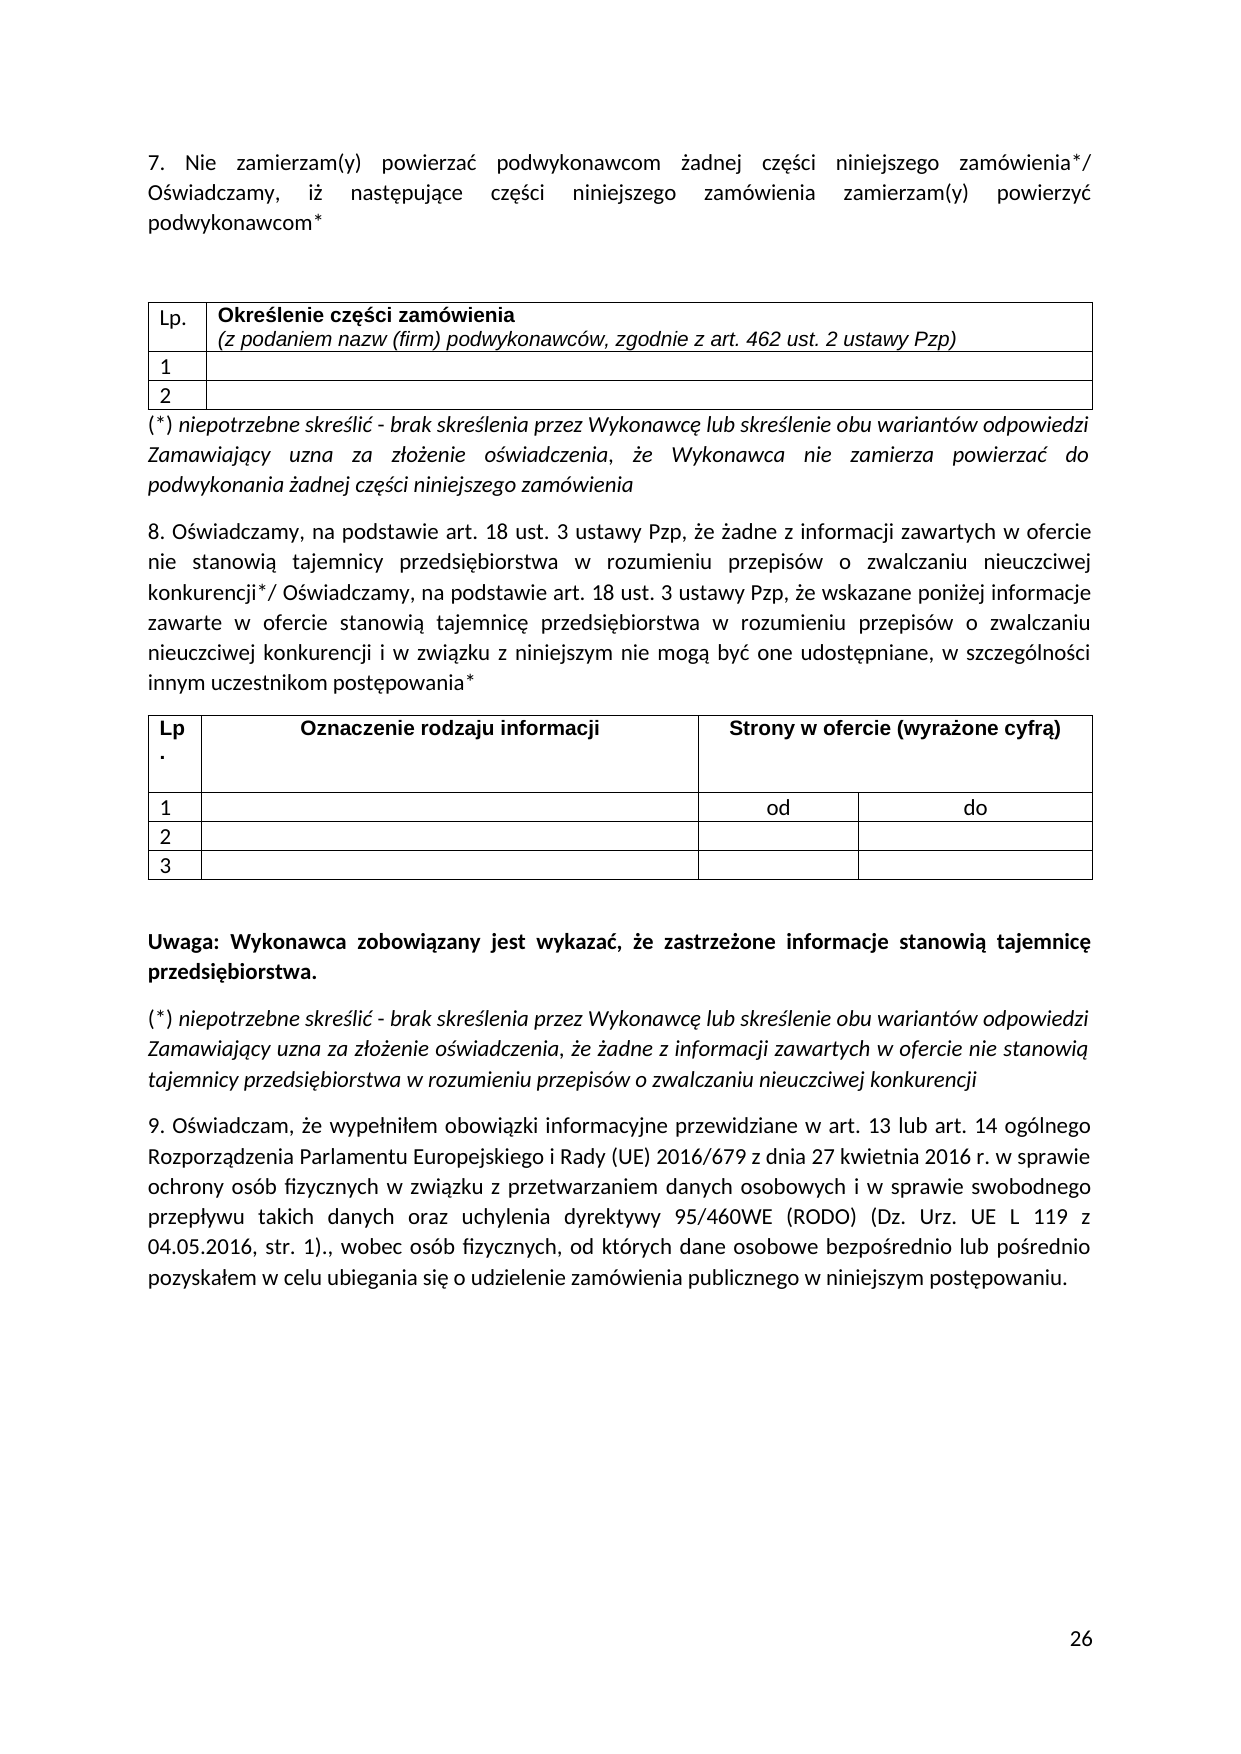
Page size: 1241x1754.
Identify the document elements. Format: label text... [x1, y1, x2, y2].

table_header Lp. [149, 716, 201, 792]
table_cell 1 [149, 793, 201, 821]
table_cell [202, 822, 698, 850]
text 9. Oświadczam, że wypełniłem obowiązki informacyjne przewidziane w art. 13 lub art. 14 ogólnego Rozporządzenia Parlamentu Europejskiego i Rady (UE) 2016/679 z dnia 27 kwietnia 2016 r. w sprawie ochrony osób fizycznych w związku z przetwarzaniem danych osobowych i w sprawie swobodnego przepływu takich danych oraz uchylenia dyrektywy 95/460WE (RODO) (Dz. Urz. UE L 119 z 04.05.2016, str. 1)., wobec osób fizycznych, od których dane osobowe bezpośrednio lub pośrednio pozyskałem w celu ubiegania się o udzielenie zamówienia publicznego w niniejszym postępowaniu. [148, 1112, 1093, 1291]
table_cell [207, 381, 1092, 409]
table_header Strony w ofercie (wyrażone cyfrą) [699, 716, 1092, 792]
table_cell [202, 851, 698, 879]
table_header Określenie części zamówienia (z podaniem nazw (firm) podwykonawców, zgodnie z art. 462 ust. 2 ustawy Pzp) [207, 303, 1092, 351]
table_cell 3 [149, 851, 201, 879]
table_cell [207, 352, 1092, 380]
table_cell 1 [149, 352, 206, 380]
table_cell [699, 851, 858, 879]
text 8. Oświadczamy, na podstawie art. 18 ust. 3 ustawy Pzp, że żadne z informacji zawartych w ofercie nie stanowią tajemnicy przedsiębiorstwa w rozumieniu przepisów o zwalczaniu nieuczciwej konkurencji*/ Oświadczamy, na podstawie art. 18 ust. 3 ustawy Pzp, że wskazane poniżej informacje zawarte w ofercie stanowią tajemnicę przedsiębiorstwa w rozumieniu przepisów o zwalczaniu nieuczciwej konkurencji i w związku z niniejszym nie mogą być one udostępniane, w szczególności innym uczestnikom postępowania* [148, 517, 1093, 696]
table_cell 2 [149, 822, 201, 850]
table_cell do [859, 793, 1092, 821]
text Uwaga: Wykonawca zobowiązany jest wykazać, że zastrzeżone informacje stanowią tajemnicę przedsiębiorstwa. [148, 927, 1093, 985]
table_cell [859, 851, 1092, 879]
text (*) niepotrzebne skreślić - brak skreślenia przez Wykonawcę lub skreślenie obu wariantów odpowiedzi Zamawiający uzna za złożenie oświadczenia, że żadne z informacji zawartych w ofercie nie stanowią tajemnicy przedsiębiorstwa w rozumieniu przepisów o zwalczaniu nieuczciwej konkurencji [148, 1004, 1093, 1093]
table_header Oznaczenie rodzaju informacji [202, 716, 698, 792]
table_cell [699, 822, 858, 850]
table_cell [859, 822, 1092, 850]
table_cell [202, 793, 698, 821]
table_cell od [699, 793, 858, 821]
text (*) niepotrzebne skreślić - brak skreślenia przez Wykonawcę lub skreślenie obu wariantów odpowiedzi Zamawiający uzna za złożenie oświadczenia, że Wykonawca nie zamierza powierzać do podwykonania żadnej części niniejszego zamówienia [148, 410, 1093, 498]
table_cell 2 [149, 381, 206, 409]
table_header Lp. [149, 303, 206, 351]
text 7. Nie zamierzam(y) powierzać podwykonawcom żadnej części niniejszego zamówienia*/ Oświadczamy, iż następujące części niniejszego zamówienia zamierzam(y) powierzyć podwykonawcom* [148, 148, 1093, 236]
